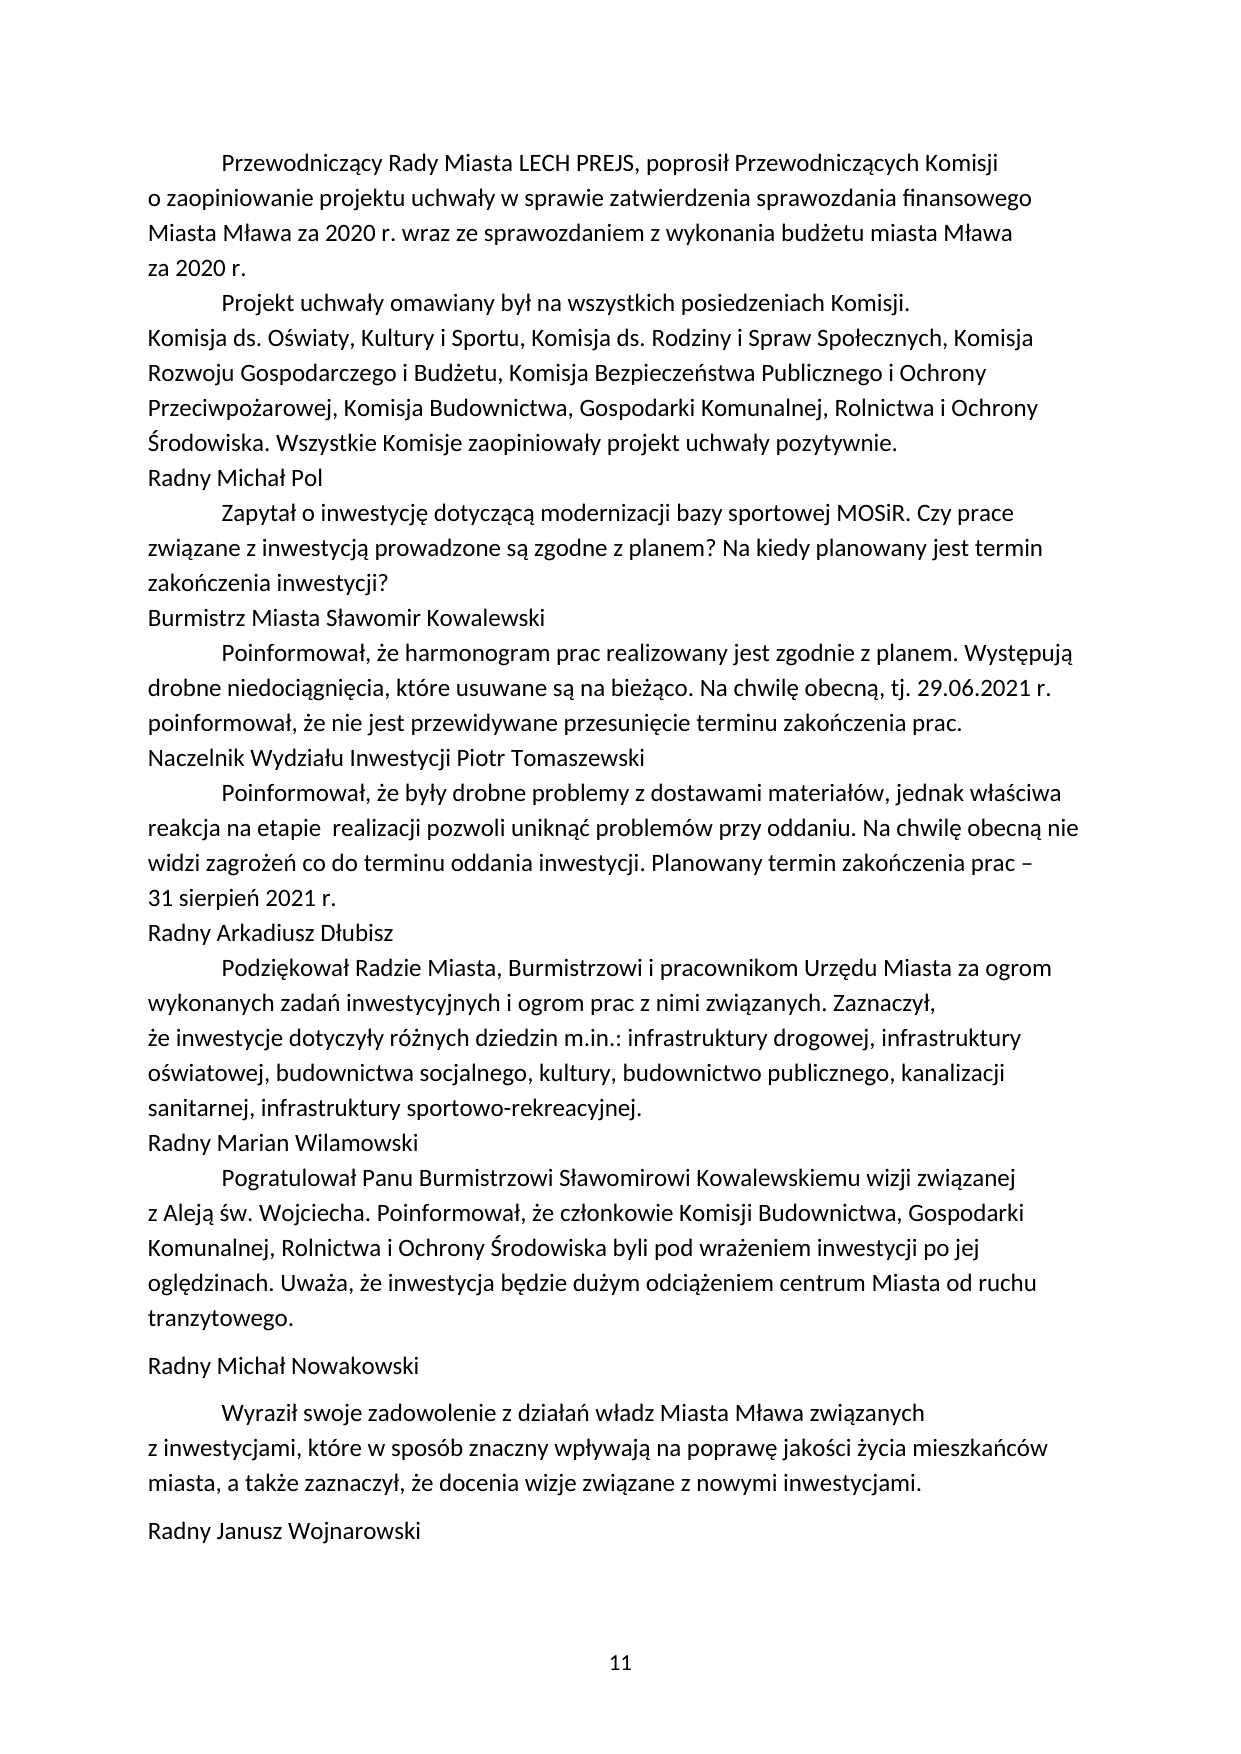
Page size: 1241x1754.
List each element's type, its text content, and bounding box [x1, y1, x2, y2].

text Podziękował Radzie Miasta, Burmistrzowi i pracownikom Urzędu Miasta za ogrom wykonanych zadań inwestycyjnych i ogrom prac z nimi związanych. Zaznaczył, że inwestycje dotyczyły różnych dziedzin m.in.: infrastruktury drogowej, infrastruktury oświatowej, budownictwa socjalnego, kultury, budownictwo publicznego, kanalizacji sanitarnej, infrastruktury sportowo-rekreacyjnej. [148, 953, 1093, 1123]
text Poinformował, że były drobne problemy z dostawami materiałów, jednak właściwa reakcja na etapie realizacji pozwoli uniknąć problemów przy oddaniu. Na chwilę obecną nie widzi zagrożeń co do terminu oddania inwestycji. Planowany termin zakończenia prac – 31 sierpień 2021 r. [148, 778, 1093, 913]
text Zapytał o inwestycję dotyczącą modernizacji bazy sportowej MOSiR. Czy prace związane z inwestycją prowadzone są zgodne z planem? Na kiedy planowany jest termin zakończenia inwestycji? [148, 498, 1093, 598]
text Radny Michał Pol [148, 463, 1093, 493]
text Burmistrz Miasta Sławomir Kowalewski [148, 603, 1093, 633]
text Radny Marian Wilamowski [148, 1128, 1093, 1158]
text Pogratulował Panu Burmistrzowi Sławomirowi Kowalewskiemu wizji związanej z Aleją św. Wojciecha. Poinformował, że członkowie Komisji Budownictwa, Gospodarki Komunalnej, Rolnictwa i Ochrony Środowiska byli pod wrażeniem inwestycji po jej oględzinach. Uważa, że inwestycja będzie dużym odciążeniem centrum Miasta od ruchu tranzytowego. [148, 1163, 1093, 1333]
text Projekt uchwały omawiany był na wszystkich posiedzeniach Komisji. Komisja ds. Oświaty, Kultury i Sportu, Komisja ds. Rodziny i Spraw Społecznych, Komisja Rozwoju Gospodarczego i Budżetu, Komisja Bezpieczeństwa Publicznego i Ochrony Przeciwpożarowej, Komisja Budownictwa, Gospodarki Komunalnej, Rolnictwa i Ochrony Środowiska. Wszystkie Komisje zaopiniowały projekt uchwały pozytywnie. [148, 288, 1093, 458]
text Poinformował, że harmonogram prac realizowany jest zgodnie z planem. Występują drobne niedociągnięcia, które usuwane są na bieżąco. Na chwilę obecną, tj. 29.06.2021 r. poinformował, że nie jest przewidywane przesunięcie terminu zakończenia prac. [148, 638, 1093, 738]
text Radny Michał Nowakowski [148, 1350, 1093, 1381]
text Naczelnik Wydziału Inwestycji Piotr Tomaszewski [148, 743, 1093, 773]
text Radny Arkadiusz Dłubisz [148, 918, 1093, 948]
text Wyraził swoje zadowolenie z działań władz Miasta Mława związanych z inwestycjami, które w sposób znaczny wpływają na poprawę jakości życia mieszkańców miasta, a także zaznaczył, że docenia wizje związane z nowymi inwestycjami. [148, 1398, 1093, 1498]
text Przewodniczący Rady Miasta LECH PREJS, poprosił Przewodniczących Komisji o zaopiniowanie projektu uchwały w sprawie zatwierdzenia sprawozdania finansowego Miasta Mława za 2020 r. wraz ze sprawozdaniem z wykonania budżetu miasta Mława za 2020 r. [148, 148, 1093, 283]
text Radny Janusz Wojnarowski [148, 1515, 1093, 1546]
